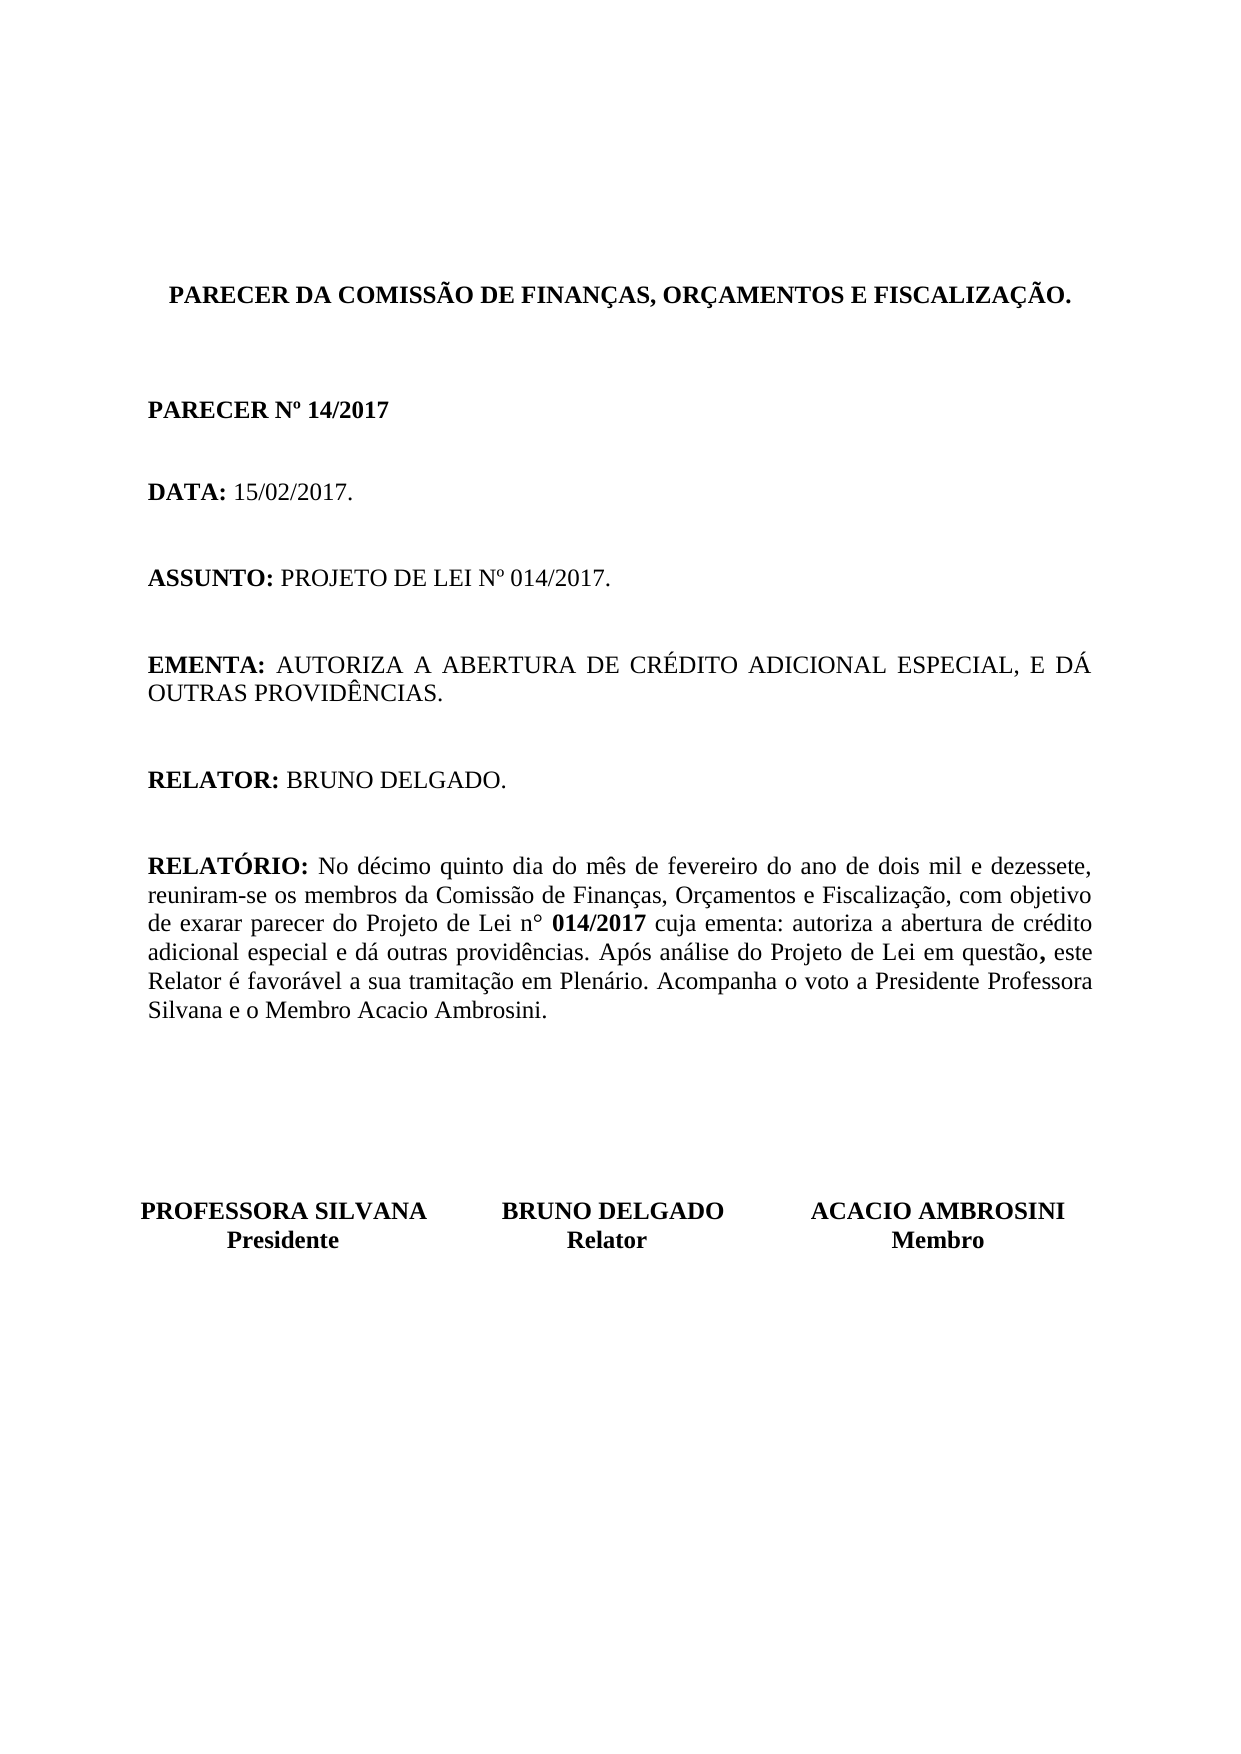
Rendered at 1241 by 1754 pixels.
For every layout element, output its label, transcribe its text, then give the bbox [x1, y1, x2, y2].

text DATA: 15/02/2017. [148, 477, 1093, 506]
text RELATÓRIO: No décimo quinto dia do mês de fevereiro do ano de dois mil e dezessete, reuniram-se os membros da Comissão de Finanças, Orçamentos e Fiscalização, com objetivo de exarar parecer do Projeto de Lei n° 014/2017 cuja ementa: autoriza a abertura de crédito adicional especial e dá outras providências. Após análise do Projeto de Lei em questão, este Relator é favorável a sua tramitação em Plenário. Acompanha o voto a Presidente Professora Silvana e o Membro Acacio Ambrosini. [148, 851, 1093, 1023]
table_header BRUNO DELGADO Relator [427, 1196, 768, 1253]
subtitle PARECER Nº 14/2017 [148, 396, 1093, 424]
table_header ACACIO AMBROSINI Membro [768, 1196, 1108, 1253]
text PARECER DA COMISSÃO DE FINANÇAS, ORÇAMENTOS E FISCALIZAÇÃO. [148, 281, 1093, 309]
text ASSUNTO: PROJETO DE LEI Nº 014/2017. [148, 563, 1093, 592]
table_header PROFESSORA SILVANA Presidente [133, 1196, 427, 1253]
text EMENTA: AUTORIZA A ABERTURA DE CRÉDITO ADICIONAL ESPECIAL, E DÁ OUTRAS PROVIDÊNCIAS. [148, 650, 1093, 707]
text RELATOR: BRUNO DELGADO. [148, 765, 1093, 793]
